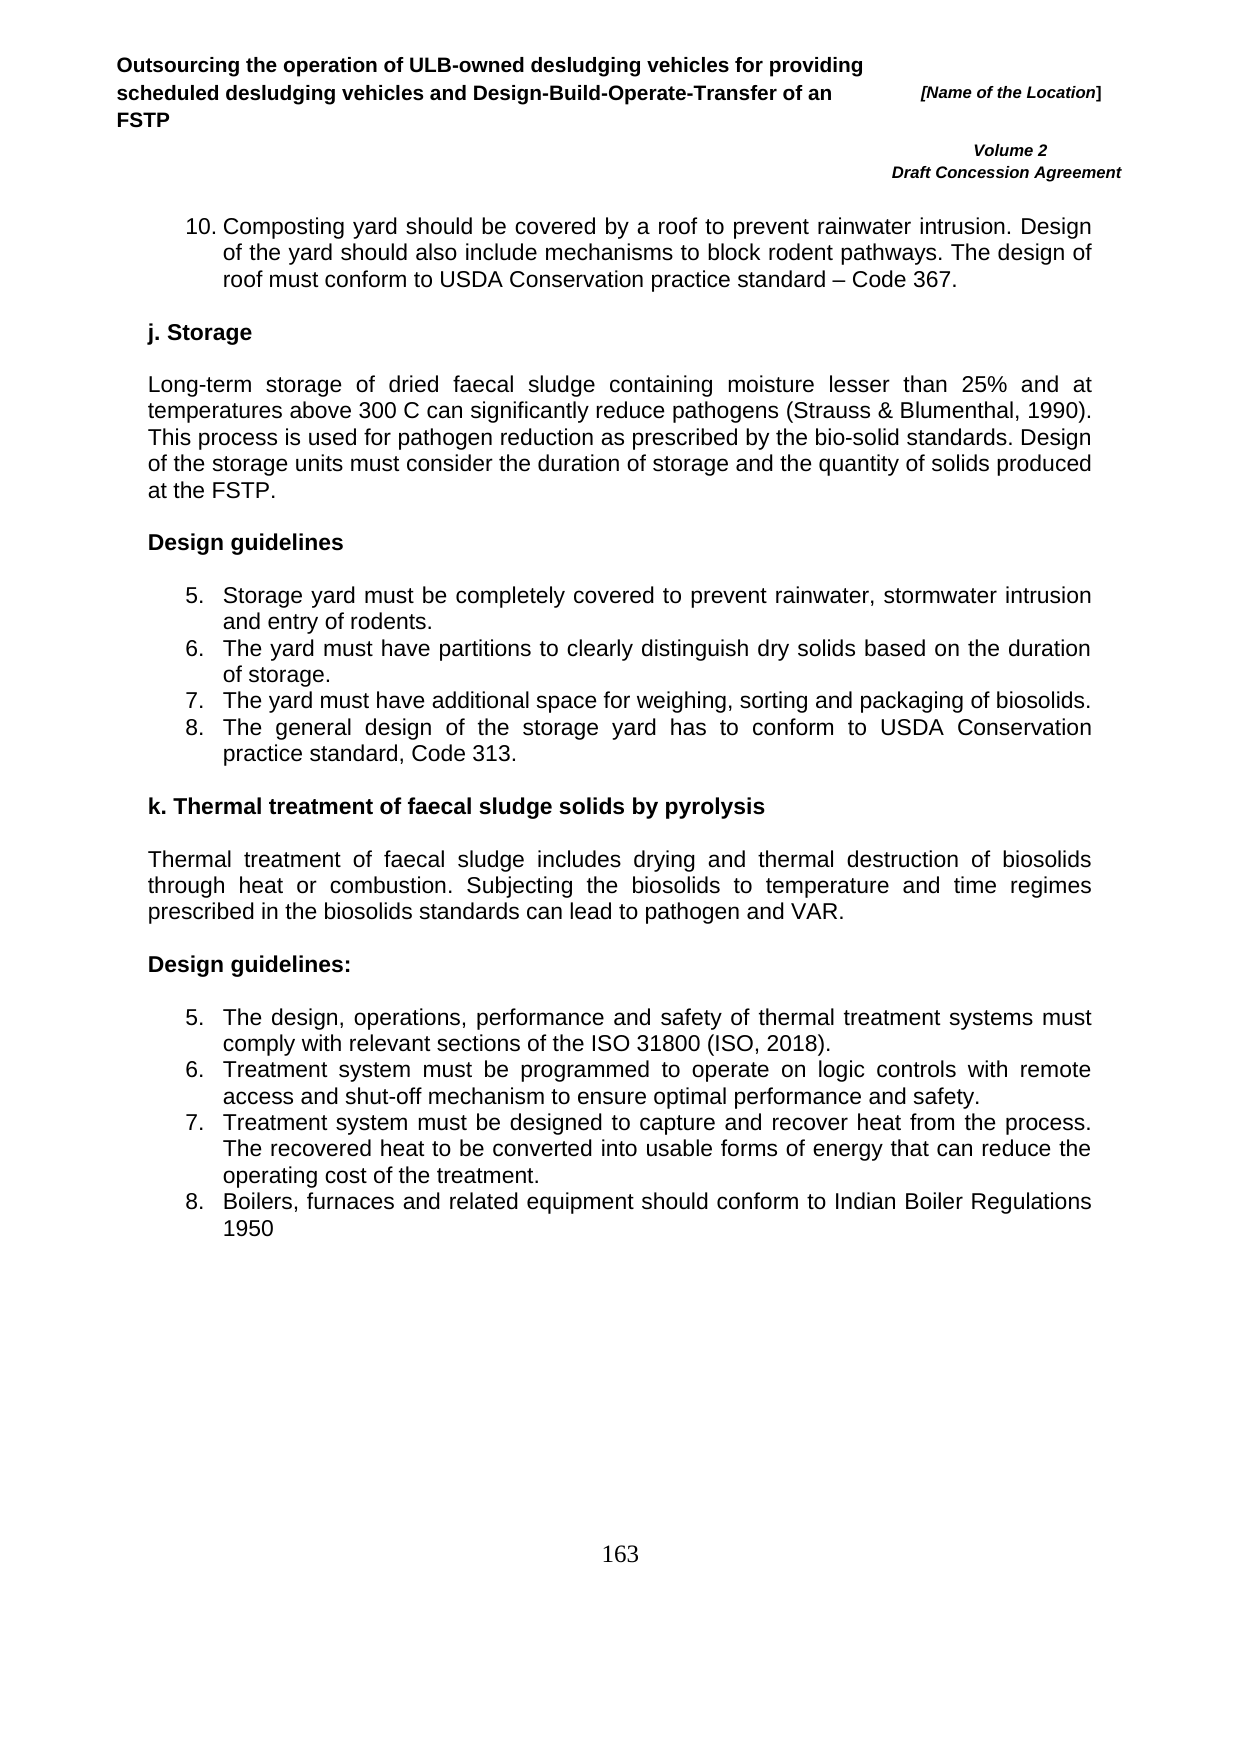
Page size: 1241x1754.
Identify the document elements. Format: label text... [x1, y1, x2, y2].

list The yard must have partitions to clearly distinguish dry solids based on the duration of storage. [185, 635, 1092, 687]
list Composting yard should be covered by a roof to prevent rainwater intrusion. Design of the yard should also include mechanisms to block rodent pathways. The design of roof must conform to USDA Conservation practice standard – Code 367. [185, 213, 1092, 292]
text Thermal treatment of faecal sludge includes drying and thermal destruction of biosolids through heat or combustion. Subjecting the biosolids to temperature and time regimes prescribed in the biosolids standards can lead to pathogen and VAR. [148, 846, 1092, 924]
list Boilers, furnaces and related equipment should conform to Indian Boiler Regulations 1950 [185, 1188, 1092, 1241]
text Design guidelines [148, 529, 1092, 556]
text Long-term storage of dried faecal sludge containing moisture lesser than 25% and at temperatures above 300 C can significantly reduce pathogens (Strauss & Blumenthal, 1990). This process is used for pathogen reduction as prescribed by the bio-solid standards. Design of the storage units must consider the duration of storage and the quantity of solids produced at the FSTP. [148, 371, 1092, 503]
text k. Thermal treatment of faecal sludge solids by pyrolysis [148, 793, 1092, 819]
list Treatment system must be designed to capture and recover heat from the process. The recovered heat to be converted into usable forms of energy that can reduce the operating cost of the treatment. [185, 1109, 1092, 1188]
text Design guidelines: [148, 951, 1092, 977]
text j. Storage [148, 318, 1092, 345]
list The general design of the storage yard has to conform to USDA Conservation practice standard, Code 313. [185, 714, 1092, 766]
list Storage yard must be completely covered to prevent rainwater, stormwater intrusion and entry of rodents. [185, 582, 1092, 635]
list The yard must have additional space for weighing, sorting and packaging of biosolids. [185, 687, 1092, 714]
list The design, operations, performance and safety of thermal treatment systems must comply with relevant sections of the ISO 31800 (ISO, 2018). [185, 1004, 1092, 1056]
list Treatment system must be programmed to operate on logic controls with remote access and shut-off mechanism to ensure optimal performance and safety. [185, 1056, 1092, 1109]
